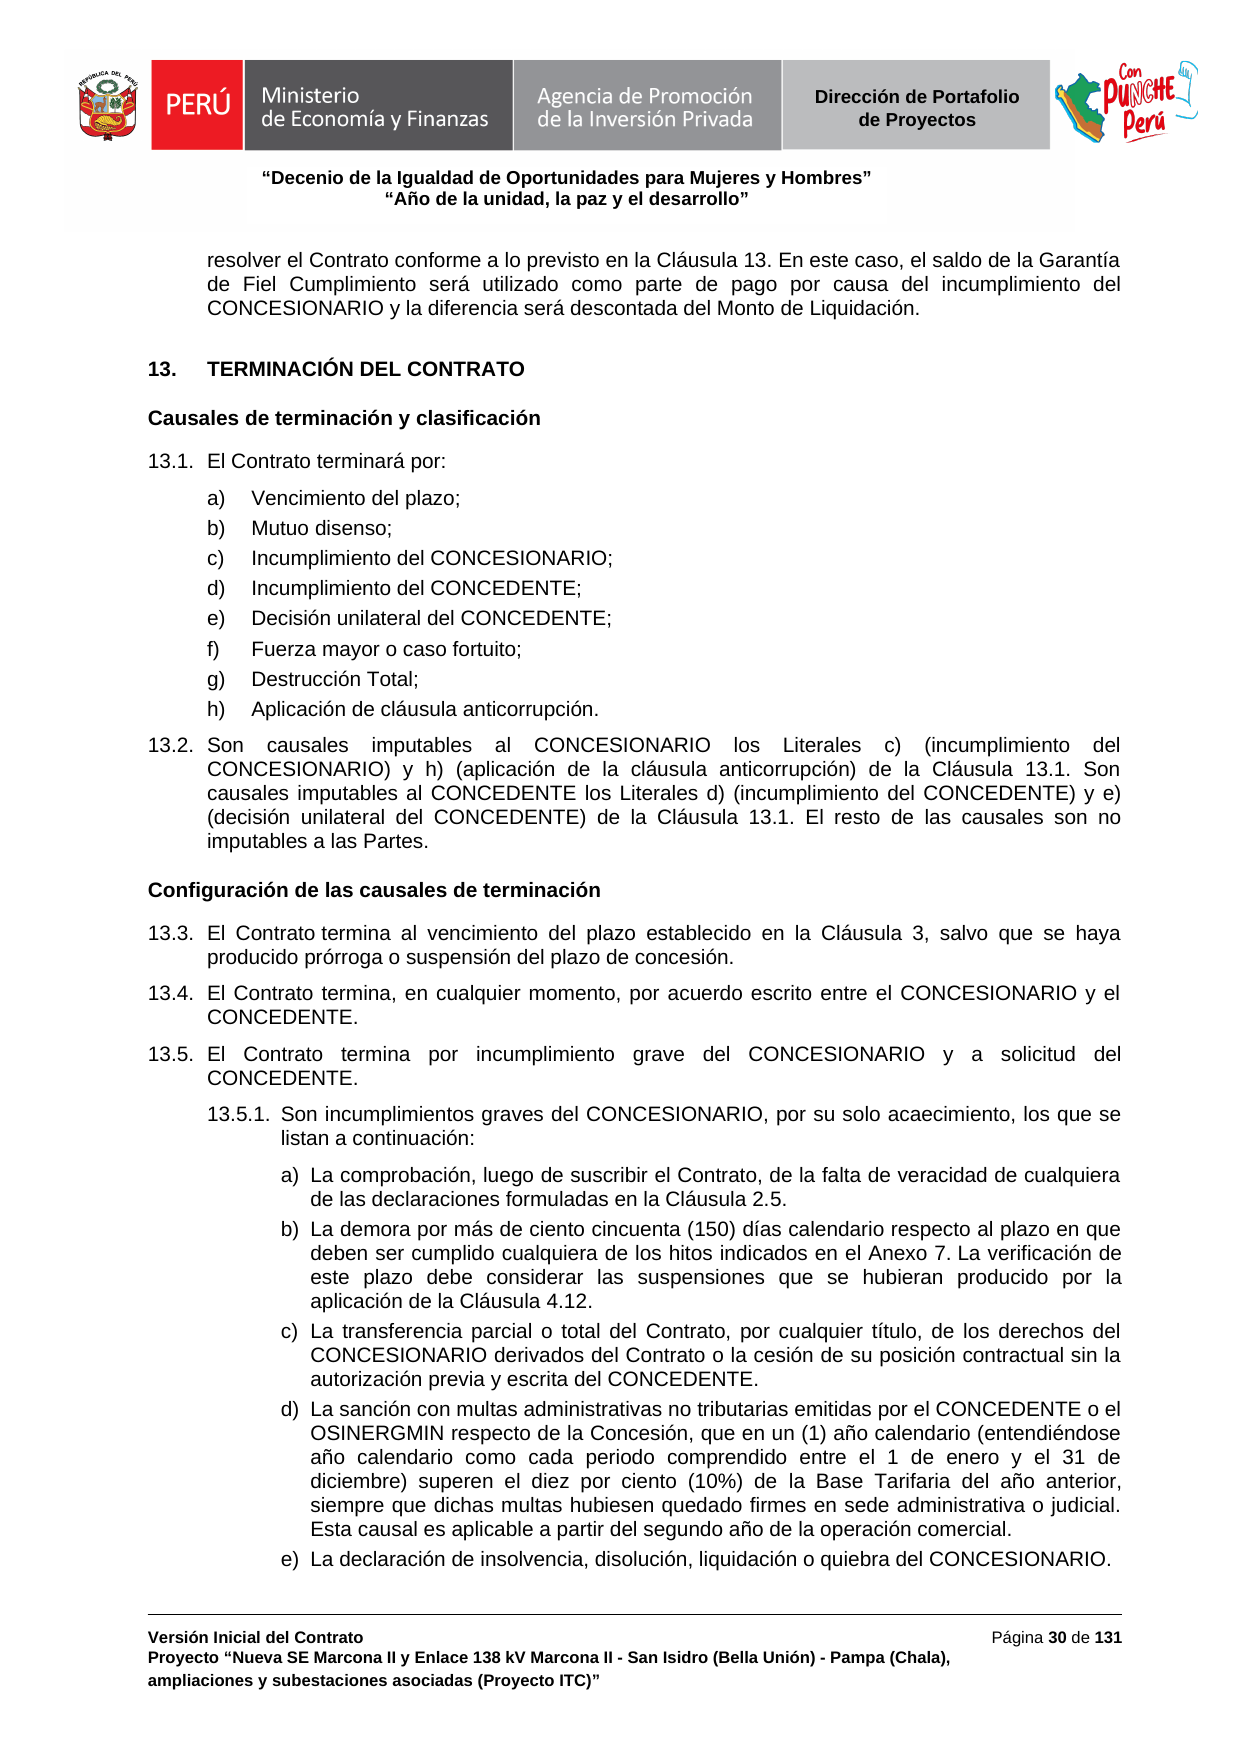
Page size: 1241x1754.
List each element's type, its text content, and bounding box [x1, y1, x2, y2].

list Destrucción Total; [207, 667, 1122, 691]
list La sanción con multas administrativas no tributarias emitidas por el CONCEDENTE o el OSINERGMIN respecto de la Concesión, que en un (1) año calendario (entendiéndose año calendario como cada periodo comprendido entre el 1 de enero y el 31 de diciembre) superen el diez por ciento (10%) de la Base Tarifaria del año anterior, siempre que dichas multas hubiesen quedado firmes en sede administrativa o judicial. Esta causal es aplicable a partir del segundo año de la operación comercial. [281, 1397, 1122, 1541]
list El Contrato terminará por: [148, 449, 1122, 473]
list La declaración de insolvencia, disolución, liquidación o quiebra del CONCESIONARIO. [281, 1547, 1122, 1571]
list El Contrato termina al vencimiento del plazo establecido en la Cláusula 3, salvo que se haya producido prórroga o suspensión del plazo de concesión. [148, 921, 1122, 969]
list Mutuo disenso; [207, 516, 1122, 539]
list Son causales imputables al CONCESIONARIO los Literales c) (incumplimiento del CONCESIONARIO) y h) (aplicación de la cláusula anticorrupción) de la Cláusula 13.1. Son causales imputables al CONCEDENTE los Literales d) (incumplimiento del CONCEDENTE) y e) (decisión unilateral del CONCEDENTE) de la Cláusula 13.1. El resto de las causales son no imputables a las Partes. [148, 733, 1122, 853]
subtitle Son incumplimientos graves del CONCESIONARIO, por su solo acaecimiento, los que se listan a continuación: [207, 1102, 1122, 1150]
list TERMINACIÓN DEL CONTRATO [148, 357, 1122, 381]
text Configuración de las causales de terminación [148, 878, 1122, 902]
text Causales de terminación y clasificación [148, 406, 1122, 430]
picture [64, 49, 1198, 232]
list La comprobación, luego de suscribir el Contrato, de la falta de veracidad de cualquiera de las declaraciones formuladas en la Cláusula 2.5. [281, 1162, 1122, 1210]
list Decisión unilateral del CONCEDENTE; [207, 606, 1122, 630]
list Vencimiento del plazo; [207, 485, 1122, 509]
list Aplicación de cláusula anticorrupción. [207, 697, 1122, 721]
list Fuerza mayor o caso fortuito; [207, 636, 1122, 660]
list El Contrato termina, en cualquier momento, por acuerdo escrito entre el CONCESIONARIO y el CONCEDENTE. [148, 981, 1122, 1029]
list Incumplimiento del CONCESIONARIO; [207, 546, 1122, 570]
list La transferencia parcial o total del Contrato, por cualquier título, de los derechos del CONCESIONARIO derivados del Contrato o la cesión de su posición contractual sin la autorización previa y escrita del CONCEDENTE. [281, 1319, 1122, 1391]
list Incumplimiento del CONCEDENTE; [207, 576, 1122, 600]
list La demora por más de ciento cincuenta (150) días calendario respecto al plazo en que deben ser cumplido cualquiera de los hitos indicados en el Anexo 7. La verificación de este plazo debe considerar las suspensiones que se hubieran producido por la aplicación de la Cláusula 4.12. [281, 1217, 1122, 1312]
list El Contrato termina por incumplimiento grave del CONCESIONARIO y a solicitud del CONCEDENTE. [148, 1042, 1122, 1089]
picture [1076, 132, 1091, 142]
